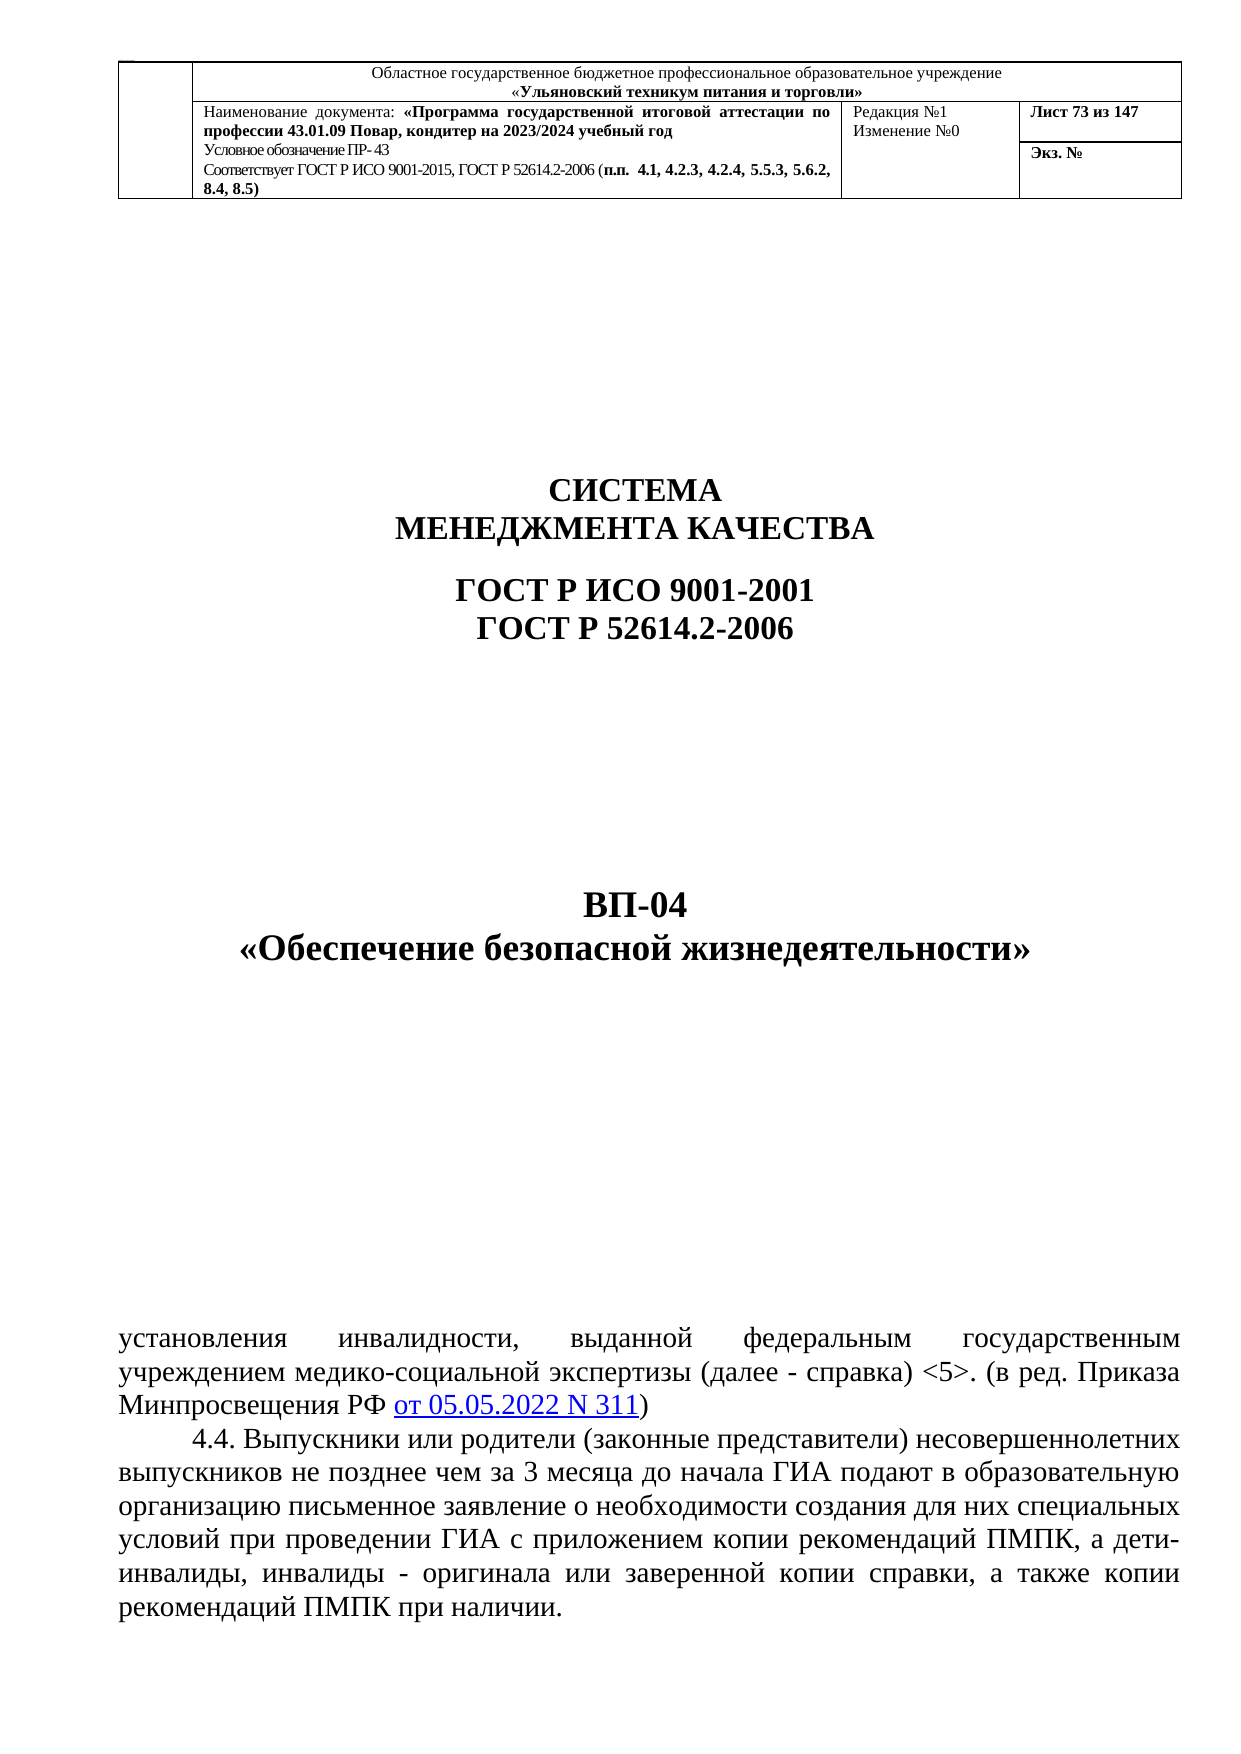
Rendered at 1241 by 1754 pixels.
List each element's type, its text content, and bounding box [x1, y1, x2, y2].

text д) также для выпускников из числа лиц с ограниченными возможностями здоровья и выпускников из числа детей-инвалидов и инвалидов создаются иные специальные условия проведения ГИА в соответствии с рекомендациями психолого-медико-педагогической комиссии (далее - ПМПК), справкой, подтверждающей факт установления инвалидности, выданной федеральным государственным учреждением медико-социальной экспертизы (далее - справка) <5>. (в ред. Приказа Минпросвещения РФ от 05.05.2022 N 311) [118, 1320, 1181, 1421]
text 4.4. Выпускники или родители (законные представители) несовершеннолетних выпускников не позднее чем за 3 месяца до начала ГИА подают в образовательную организацию письменное заявление о необходимости создания для них специальных условий при проведении ГИА с приложением копии рекомендаций ПМПК, а дети-инвалиды, инвалиды - оригинала или заверенной копии справки, а также копии рекомендаций ПМПК при наличии. [118, 1421, 1181, 1622]
